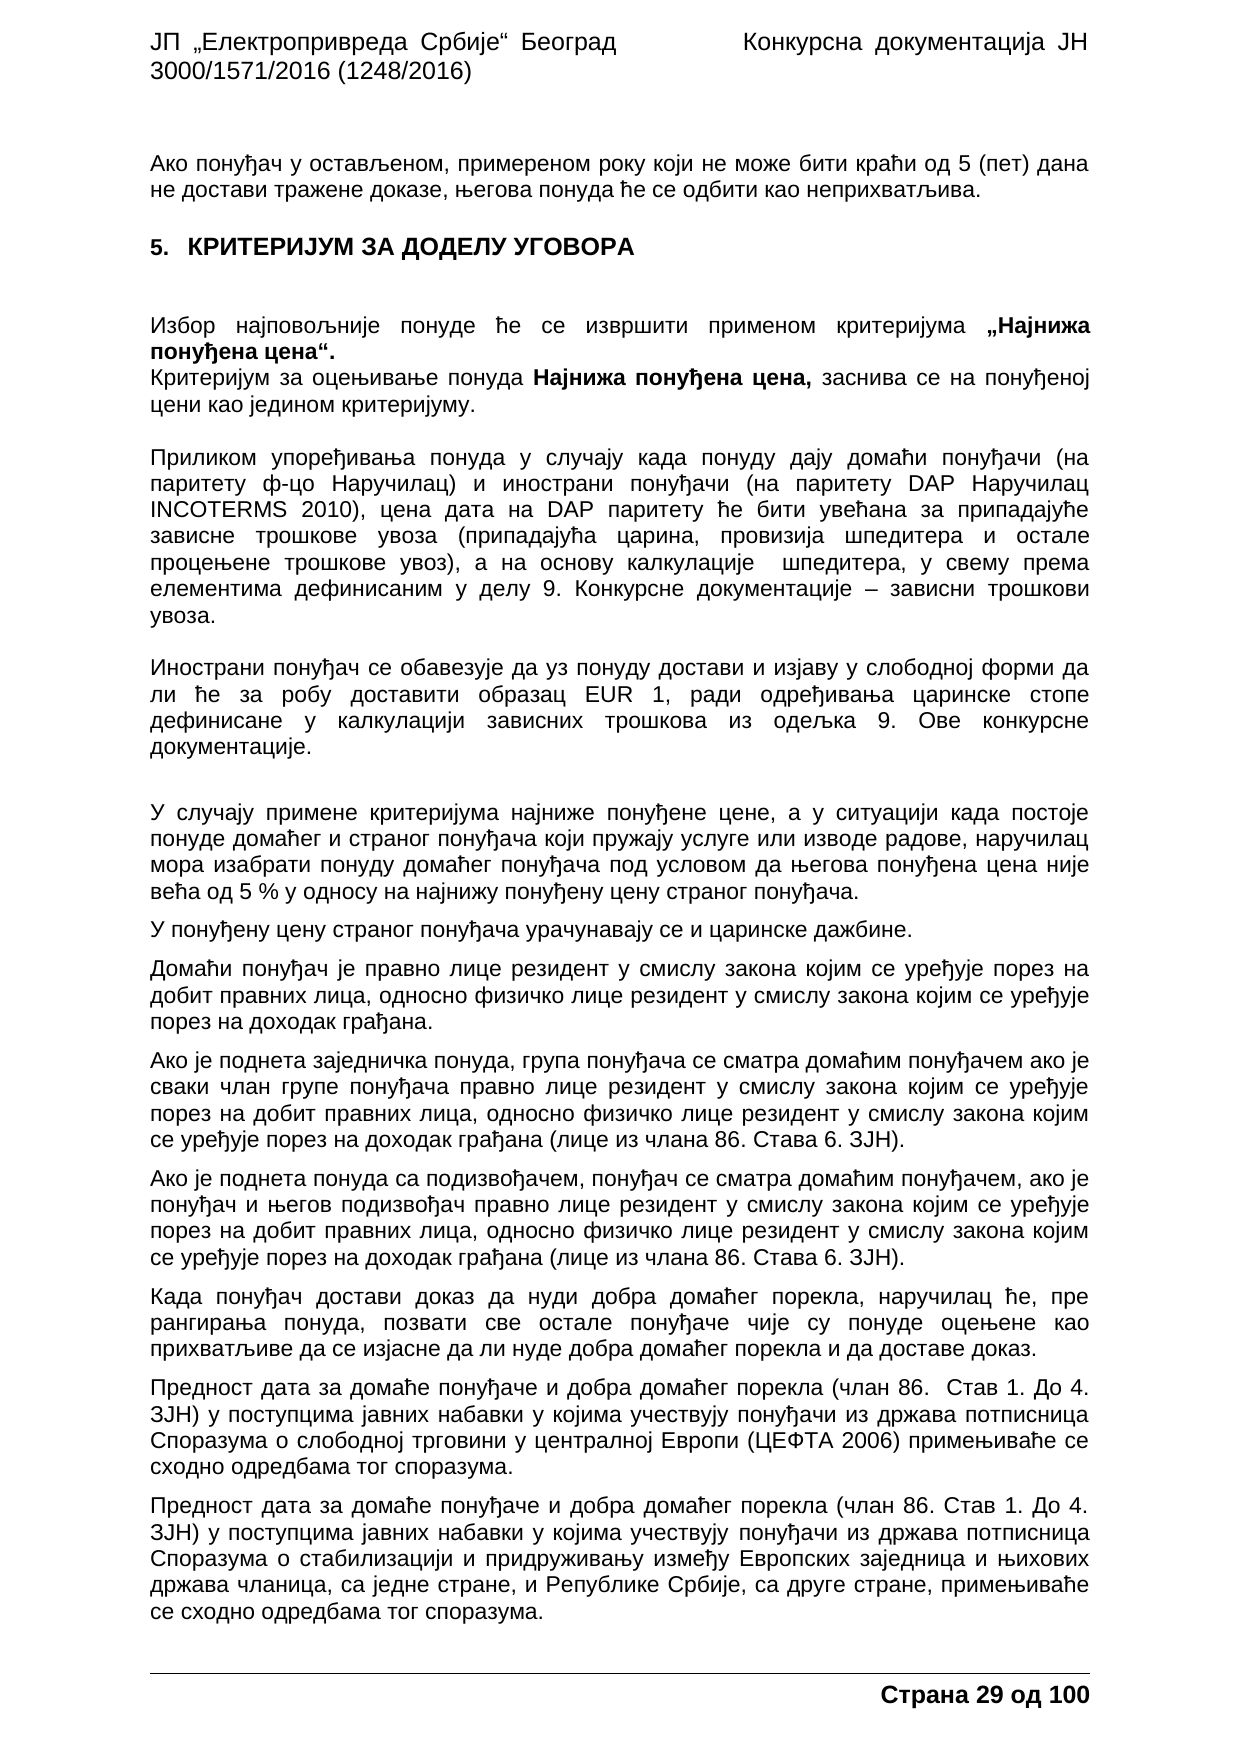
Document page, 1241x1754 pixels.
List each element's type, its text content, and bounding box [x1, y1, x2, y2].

text Ако је поднета заједничка понуда, група понуђача се сматра домаћим понуђачем ако је сваки члан групе понуђача правно лице резидент у смислу закона којим се уређује порез на добит правних лица, односно физичко лице резидент у смислу закона којим се уређује порез на доходак грађана (лице из члана 86. Става 6. ЗЈН). [150, 1047, 1090, 1152]
text Предност дата за домаће понуђаче и добра домаћег порекла (члан 86. Став 1. До 4. ЗЈН) у поступцима јавних набавки у којима учествују понуђачи из држава потписница Споразума о слободној трговини у централној Европи (ЦЕФТА 2006) примењиваће се сходно одредбама тог споразума. [150, 1374, 1090, 1480]
text Када понуђач достави доказ да нуди добра домаћег порекла, наручилац ће, пре рангирања понуда, позвати све остале понуђаче чије су понуде оцењене као прихватљиве да се изјасне да ли нуде добра домаћег порекла и да доставе доказ. [150, 1283, 1090, 1362]
text Предност дата за домаће понуђаче и добра домаћег порекла (члан 86. Став 1. До 4. ЗЈН) у поступцима јавних набавки у којима учествују понуђачи из држава потписница Споразума о стабилизацији и придруживању између Европских заједница и њихових држава чланица, са једне стране, и Републике Србије, са друге стране, примењиваће се сходно одредбама тог споразума. [150, 1492, 1090, 1624]
text Домаћи понуђач је правно лице резидент у смислу закона којим се уређује порез на добит правних лица, односно физичко лице резидент у смислу закона којим се уређује порез на доходак грађана. [150, 955, 1090, 1034]
text Ако понуђач у остављеном, примереном року који не може бити краћи од 5 (пет) дана не достави тражене доказе, његова понуда ће се одбити као неприхватљива. [150, 150, 1090, 203]
text У случају примене критеријума најниже понуђене цене, а у ситуацији када постоје понуде домаћег и страног понуђача који пружају услуге или изводе радове, наручилац мора изабрати понуду домаћег понуђача под условом да његова понуђена цена није већа од 5 % у односу на нaјнижу понуђену цену страног понуђача. [150, 798, 1090, 904]
text Критеријум за оцењивање понуда Најнижа понуђена цена, заснива се на понуђеној цени као једином критеријуму. [150, 364, 1090, 417]
text Приликом упоређивања понуда у случају када понуду дају домаћи понуђачи (на паритету ф-цо Наручилац) и инострани понуђачи (на паритету DАР Наручилац INCOTERMS 2010), цена дата на DАР паритету ће бити увећана за припадајуће зависне трошкове увоза (припадајућа царина, провизија шпедитера и остале процењене трошкове увоз), а на основу калкулације шпедитера, у свему према елементима дефинисаним у делу 9. Конкурсне документације – зависни трошкови увоза. [150, 443, 1090, 628]
text Избор најповољније понуде ће се извршити применом критеријума „Најнижа понуђена цена“. [150, 312, 1090, 364]
text У понуђену цену страног понуђача урачунавају се и царинске дажбине. [150, 916, 1090, 943]
text Ако је поднета понуда са подизвођачем, понуђач се сматра домаћим понуђачем, ако је понуђач и његов подизвођач правно лице резидент у смислу закона којим се уређује порез на добит правних лица, односно физичко лице резидент у смислу закона којим се уређује порез на доходак грађана (лице из члана 86. Става 6. ЗЈН). [150, 1165, 1090, 1270]
list КРИТЕРИЈУМ ЗА ДОДЕЛУ УГОВОРА [150, 231, 1090, 260]
text Инострани понуђач се обавезује да уз понуду достави и изјаву у слободној форми да ли ће за робу доставити образац EUR 1, ради одређивања царинске стопе дефинисане у калкулацији зависних трошкова из одељка 9. Ове конкурсне документације. [150, 654, 1090, 760]
